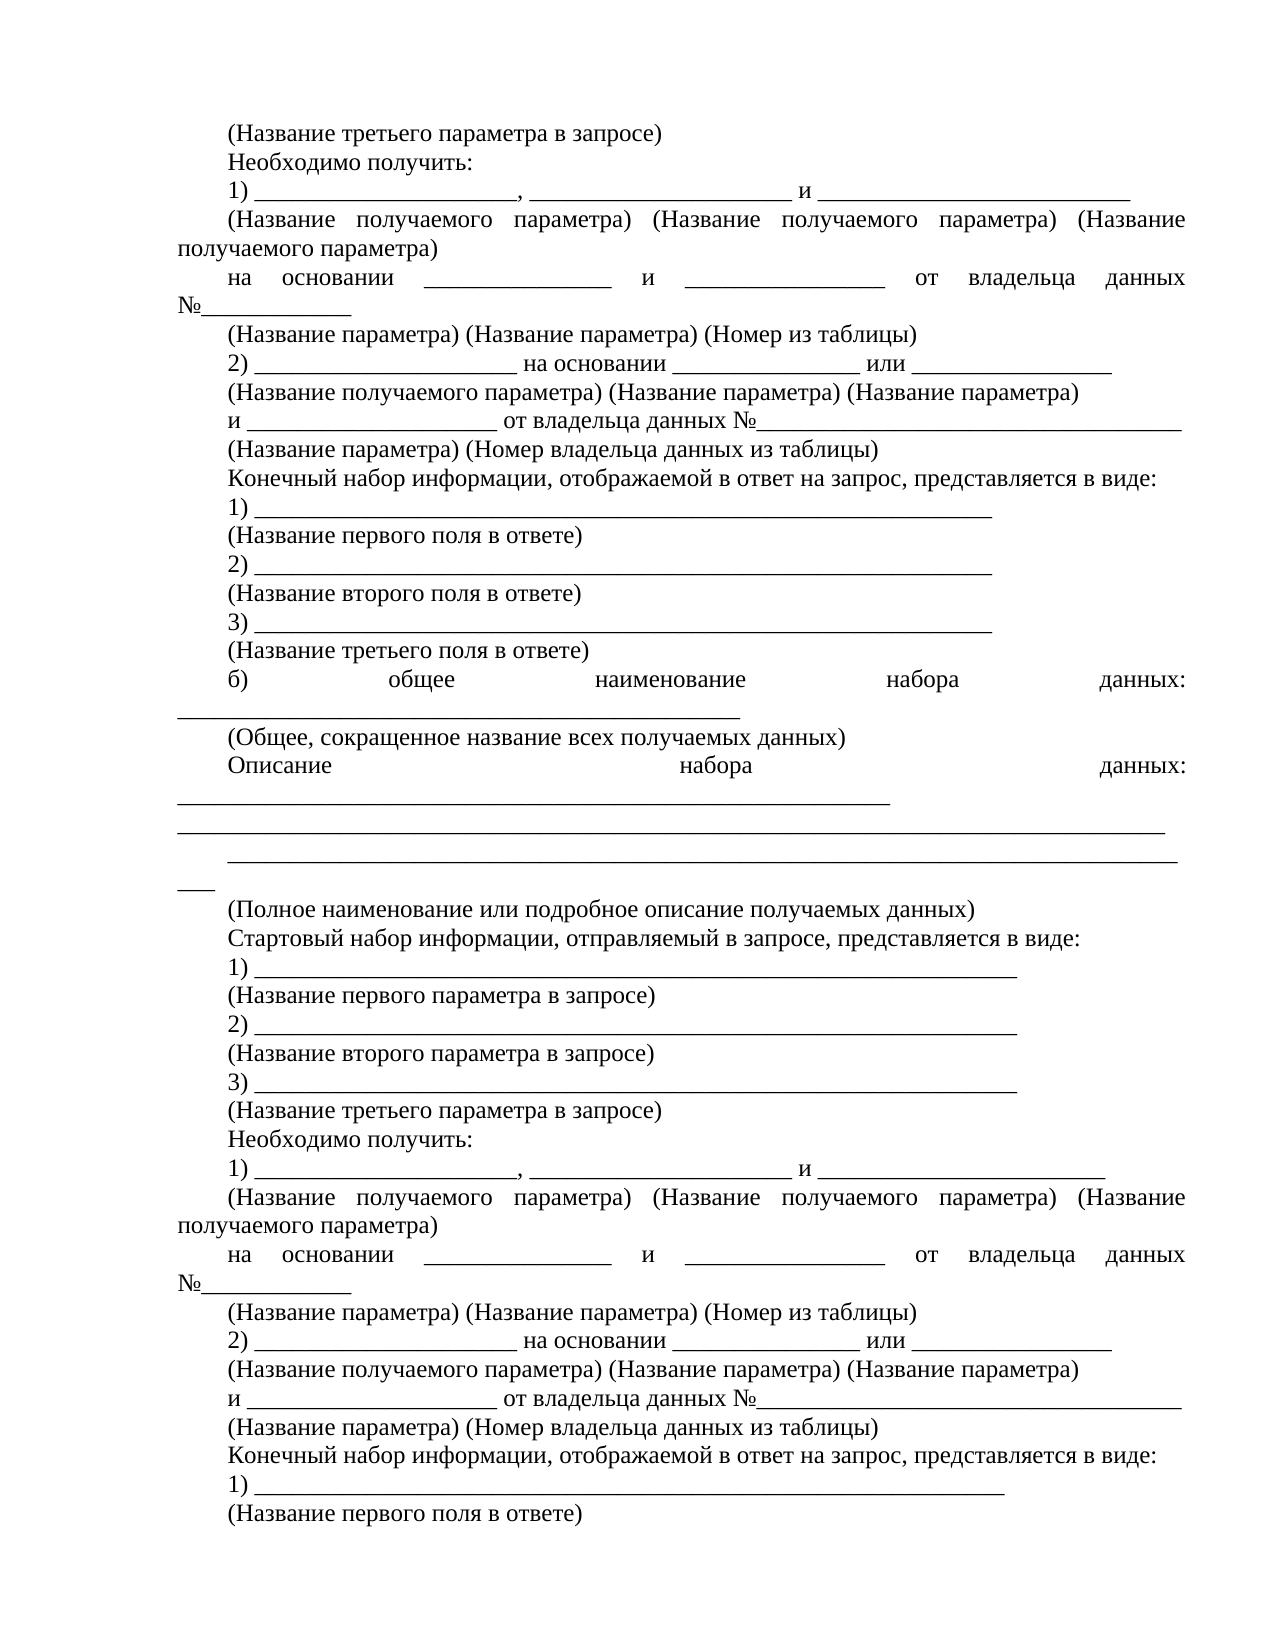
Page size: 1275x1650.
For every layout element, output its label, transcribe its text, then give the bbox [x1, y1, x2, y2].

text (Название третьего поля в ответе) [177, 636, 1186, 664]
text (Название параметра) (Номер владельца данных из таблицы) [177, 434, 1186, 463]
text Описание набора данных: _________________________________________________________ _______________________________________________________________________________ [177, 751, 1186, 837]
text и ____________________ от владельца данных №__________________________________ [177, 1383, 1186, 1412]
text (Название получаемого параметра) (Название параметра) (Название параметра) [177, 1354, 1186, 1383]
text (Название первого поля в ответе) [177, 521, 1186, 549]
text 1) _____________________________________________________________ [177, 952, 1186, 981]
text 1) _____________________, _____________________ и _______________________ [177, 1153, 1186, 1182]
text (Название параметра) (Название параметра) (Номер из таблицы) [177, 319, 1186, 348]
text 1) ____________________________________________________________ [177, 1469, 1186, 1498]
text Стартовый набор информации, отправляемый в запросе, представляется в виде: [177, 923, 1186, 952]
text (Название получаемого параметра) (Название получаемого параметра) (Название получаемого параметра) [177, 1182, 1186, 1239]
text (Название второго поля в ответе) [177, 578, 1186, 607]
text (Название параметра) (Номер владельца данных из таблицы) [177, 1412, 1186, 1441]
text (Название первого поля в ответе) [177, 1498, 1186, 1527]
text (Название получаемого параметра) (Название параметра) (Название параметра) [177, 377, 1186, 406]
text 2) _____________________ на основании _______________ или ________________ [177, 348, 1186, 377]
text 2) ___________________________________________________________ [177, 549, 1186, 578]
text Конечный набор информации, отображаемой в ответ на запрос, представляется в виде: [177, 463, 1186, 492]
text (Название параметра) (Название параметра) (Номер из таблицы) [177, 1297, 1186, 1326]
text Конечный набор информации, отображаемой в ответ на запрос, представляется в виде: [177, 1441, 1186, 1469]
text на основании _______________ и ________________ от владельца данных №____________ [177, 1239, 1186, 1297]
text (Название третьего параметра в запросе) [177, 1096, 1186, 1124]
text (Название второго параметра в запросе) [177, 1038, 1186, 1067]
text 2) _____________________ на основании _______________ или ________________ [177, 1326, 1186, 1354]
text 2) _____________________________________________________________ [177, 1009, 1186, 1038]
text _______________________________________________________________________________ [177, 837, 1186, 894]
text 3) _____________________________________________________________ [177, 1067, 1186, 1096]
text (Общее, сокращенное название всех получаемых данных) [177, 722, 1186, 751]
text 1) _____________________, _____________________ и _________________________ [177, 176, 1186, 204]
text на основании _______________ и ________________ от владельца данных №____________ [177, 262, 1186, 319]
text (Название третьего параметра в запросе) [177, 118, 1186, 147]
text (Название первого параметра в запросе) [177, 981, 1186, 1009]
text Необходимо получить: [177, 1124, 1186, 1153]
text (Название получаемого параметра) (Название получаемого параметра) (Название получаемого параметра) [177, 204, 1186, 262]
text (Полное наименование или подробное описание получаемых данных) [177, 894, 1186, 923]
text 1) ___________________________________________________________ [177, 492, 1186, 521]
text и ____________________ от владельца данных №__________________________________ [177, 406, 1186, 434]
text б) общее наименование набора данных: _____________________________________________ [177, 664, 1186, 722]
text Необходимо получить: [177, 147, 1186, 176]
text 3) ___________________________________________________________ [177, 607, 1186, 636]
